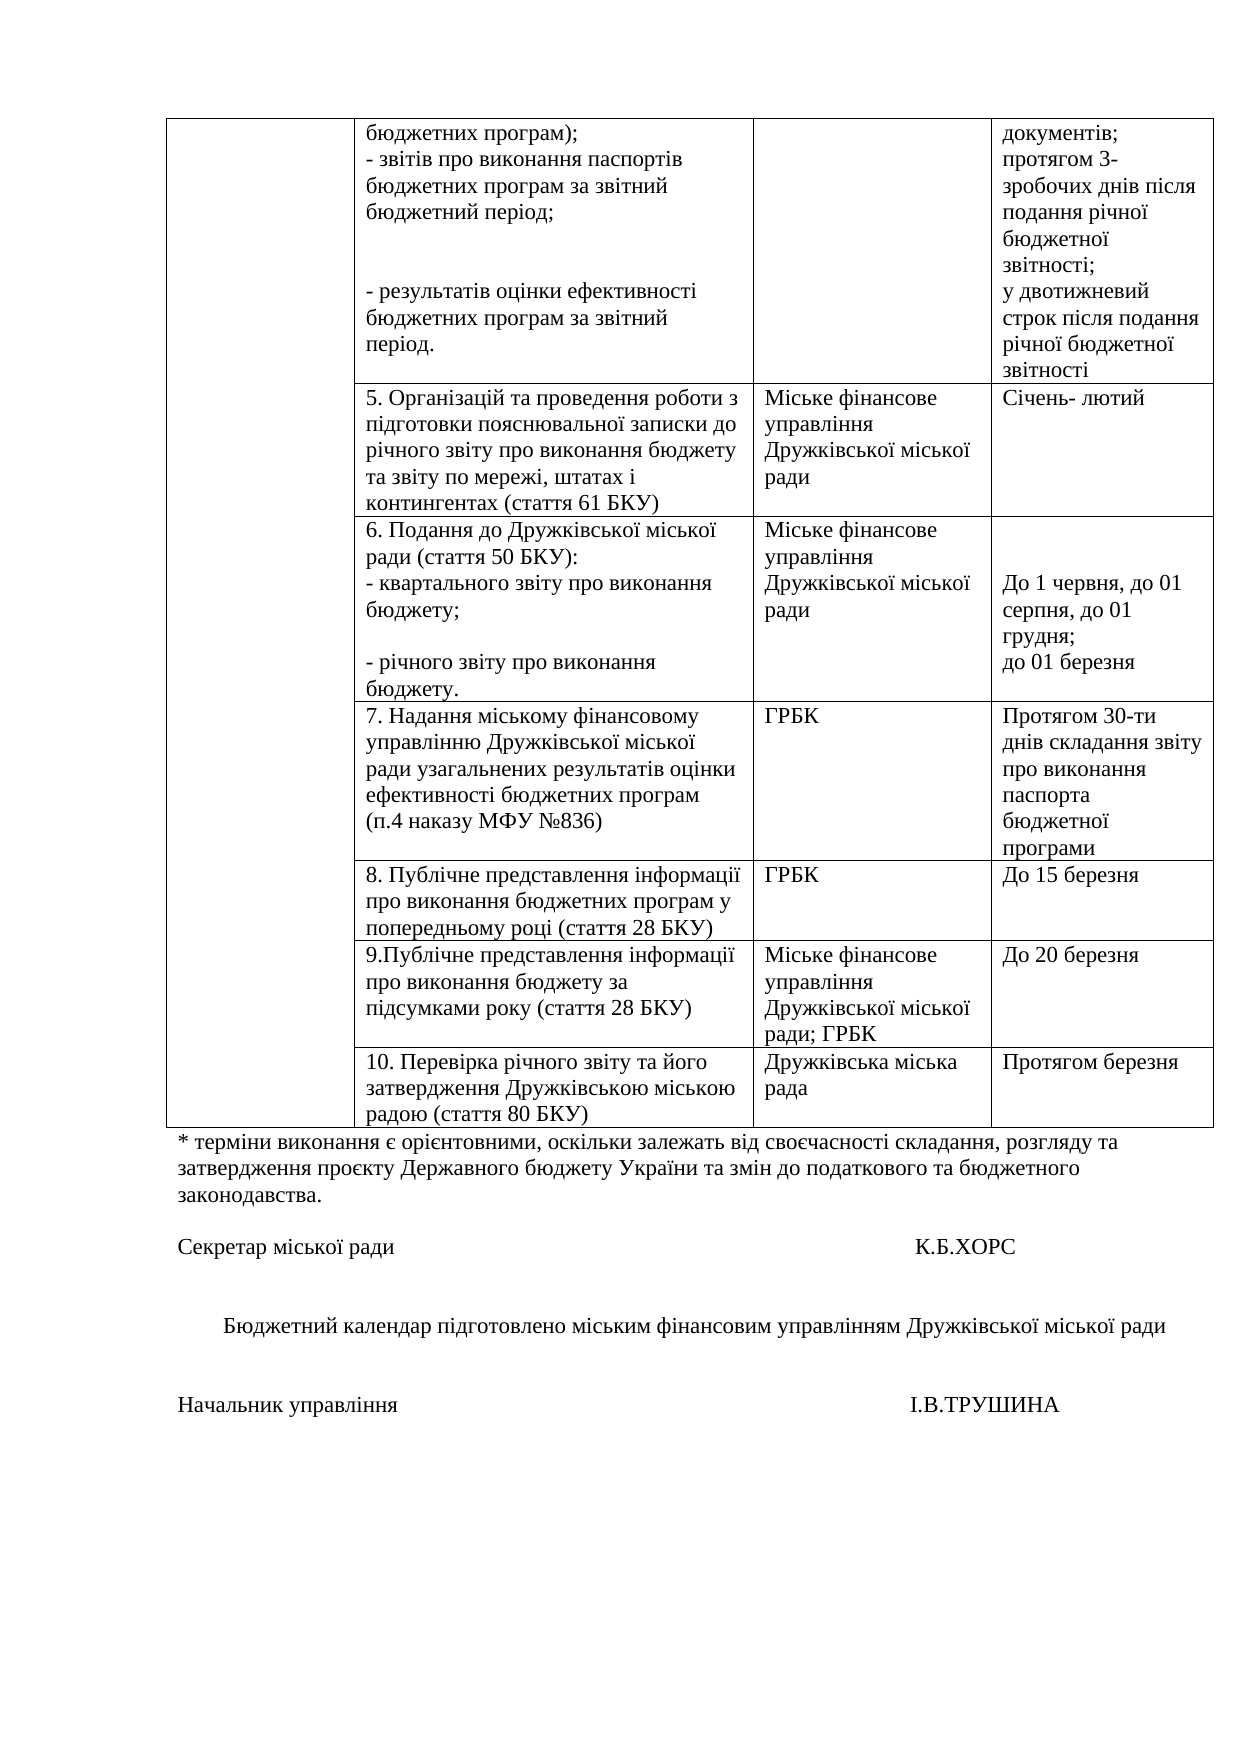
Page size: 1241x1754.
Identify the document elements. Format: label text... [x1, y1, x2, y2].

table_header [167, 119, 354, 1127]
table_cell Протягом 30-ти днів складання звіту про виконання паспорта бюджетної програми [992, 702, 1213, 860]
table_cell До 15 березня [992, 861, 1213, 940]
text Секретар міської ради К.Б.ХОРС [177, 1233, 1178, 1260]
table_cell Протягом березня [992, 1048, 1213, 1127]
table_header документів; протягом 3-зробочих днів після подання річної бюджетної звітності; у двотижневий строк після подання річної бюджетної звітності [992, 119, 1213, 383]
table_cell 5. Організацій та проведення роботи з підготовки пояснювальної записки до річного звіту про виконання бюджету та звіту по мережі, штатах і контингентах (стаття 61 БКУ) [355, 384, 753, 516]
table_cell ГРБК [754, 861, 991, 940]
text Начальник управління І.В.ТРУШИНА [177, 1391, 1178, 1418]
table_cell ГРБК [754, 702, 991, 860]
table_header бюджетних програм); - звітів про виконання паспортів бюджетних програм за звітний бюджетний період; - результатів оцінки ефективності бюджетних програм за звітний період. [355, 119, 753, 383]
table_cell До 20 березня [992, 941, 1213, 1047]
table_cell Міське фiнансове управлiння Дружківської мiської ради [754, 384, 991, 516]
table_cell Міське фiнансове управлiння Дружківської мiської ради; ГРБК [754, 941, 991, 1047]
text Бюджетний календар підготовлено міським фінансовим управлінням Дружківської міської ради [177, 1312, 1178, 1339]
text * терміни виконання є орієнтовними, оскільки залежать від своєчасності складання, розгляду та затвердження проєкту Державного бюджету України та змін до податкового та бюджетного законодавства. [177, 1128, 1178, 1207]
table_cell Січень- лютий [992, 384, 1213, 516]
table_cell 10. Перевірка річного звіту та його затвердження Дружківською міською радою (стаття 80 БКУ) [355, 1048, 753, 1127]
table_header [754, 119, 991, 383]
table_cell 7. Надання міському фінансовому управлінню Дружківської міської ради узагальнених результатів оцінки ефективності бюджетних програм (п.4 наказу МФУ №836) [355, 702, 753, 860]
table_cell Дружківська міська рада [754, 1048, 991, 1127]
table_cell 8. Публічне представлення інформації про виконання бюджетних програм у попередньому році (стаття 28 БКУ) [355, 861, 753, 940]
table_cell 9.Публічне представлення інформації про виконання бюджету за підсумками року (стаття 28 БКУ) [355, 941, 753, 1047]
table_cell Міське фiнансове управлiння Дружківської мiської ради [754, 517, 991, 701]
table_cell До 1 червня, до 01 серпня, до 01 грудня; до 01 березня [992, 517, 1213, 701]
table_cell 6. Подання до Дружківської міської ради (стаття 50 БКУ): - квартального звіту про виконання бюджету; - річного звіту про виконання бюджету. [355, 517, 753, 701]
